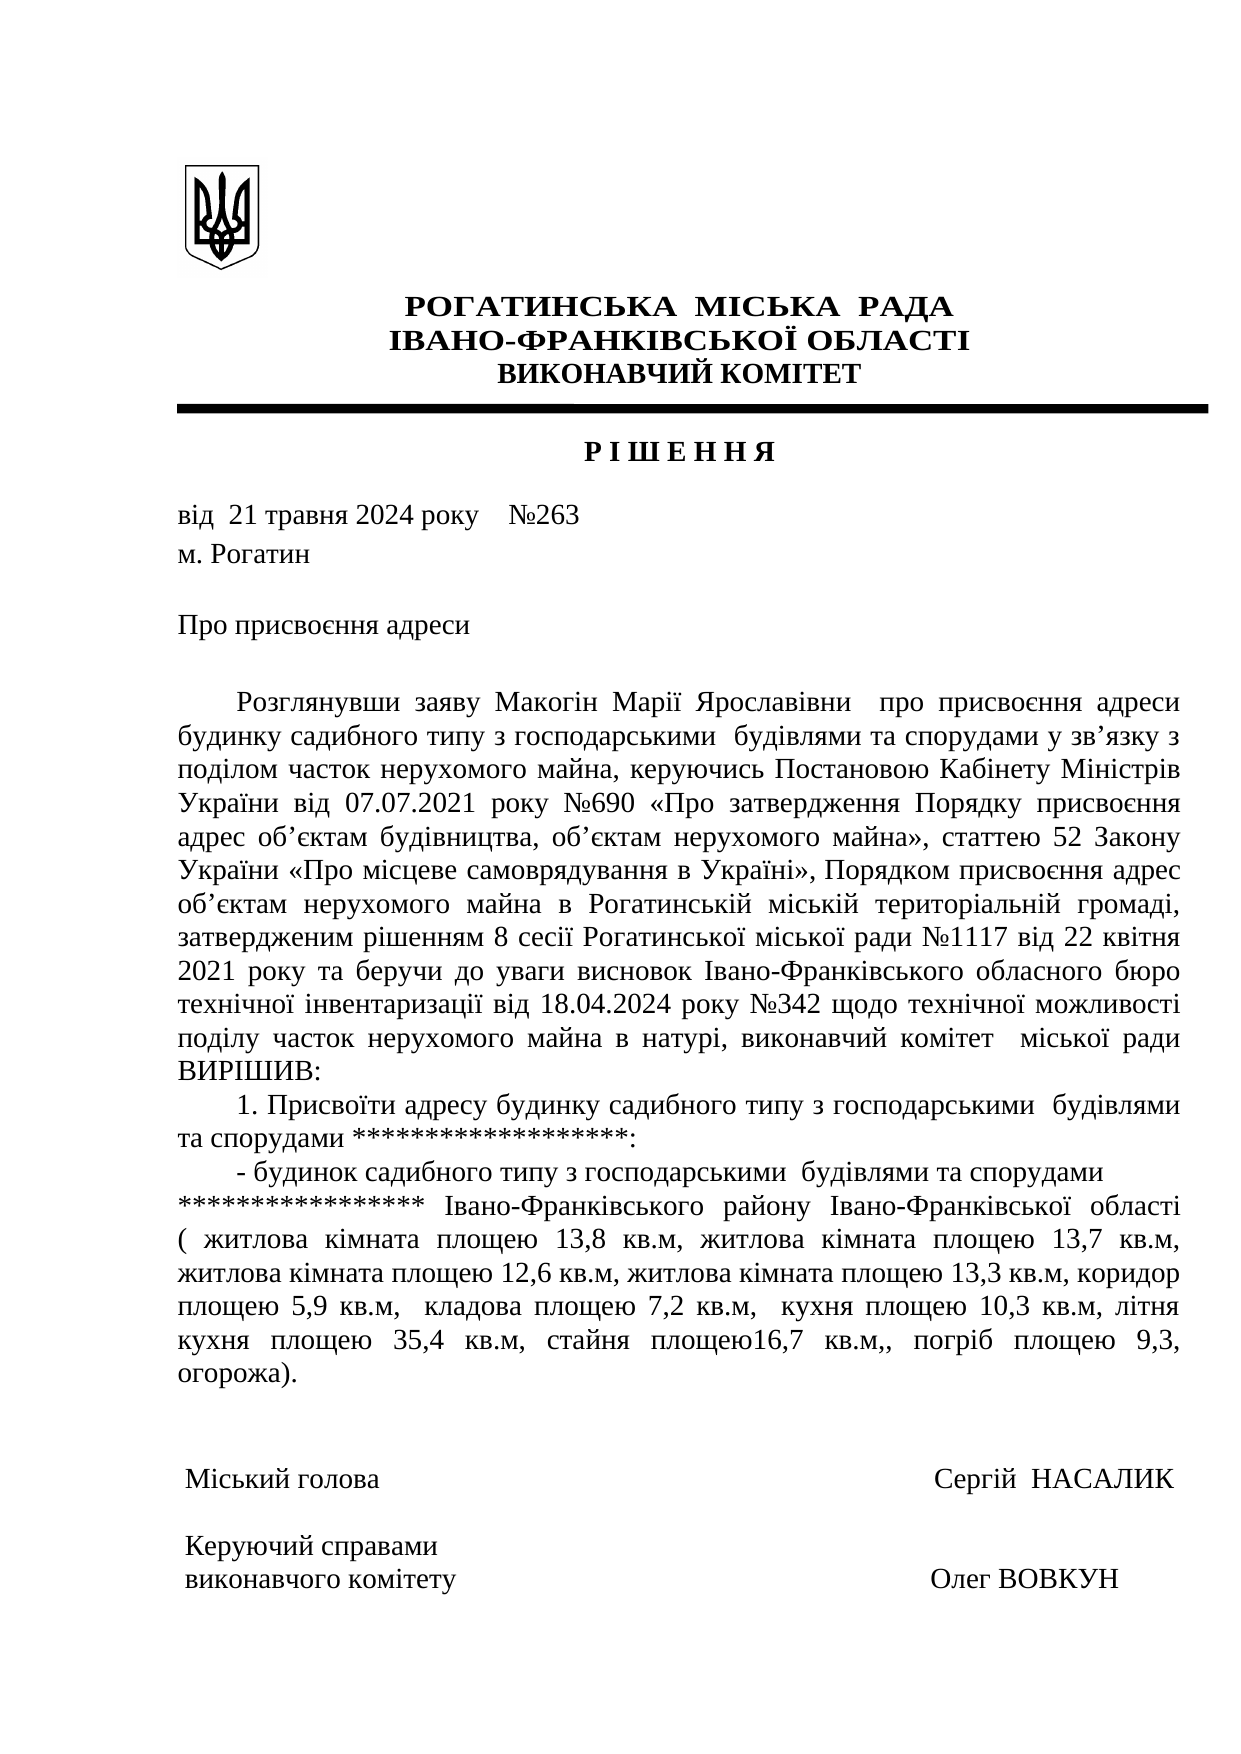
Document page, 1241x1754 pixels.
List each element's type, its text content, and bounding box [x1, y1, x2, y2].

subtitle РОГАТИНСЬКА МІСЬКА РАДА [177, 289, 1181, 323]
subtitle ІВАНО-ФРАНКІВСЬКОЇ ОБЛАСТІ [177, 323, 1181, 357]
text виконавчого комітету Олег ВОВКУН [177, 1562, 1181, 1595]
text Керуючий справами [177, 1528, 1181, 1562]
text ***************** Івано-Франківського району Івано-Франківської області ( житлова кімната площею 13,8 кв.м, житлова кімната площею 13,7 кв.м, житлова кімната площею 12,6 кв.м, житлова кімната площею 13,3 кв.м, коридор площею 5,9 кв.м, кладова площею 7,2 кв.м, кухня площею 10,3 кв.м, літня кухня площею 35,4 кв.м, стайня площею16,7 кв.м,, погріб площею 9,3, огорожа). [177, 1188, 1181, 1389]
text ВИКОНАВЧИЙ КОМІТЕТ [177, 357, 1181, 390]
text - будинок садибного типу з господарськими будівлями та спорудами [177, 1154, 1181, 1188]
text від 21 травня 2024 року №263 [177, 497, 1237, 531]
text Про присвоєння адреси [177, 607, 1181, 641]
text 1. Присвоїти адресу будинку садибного типу з господарськими будівлями та спорудами *******************: [177, 1087, 1181, 1154]
text м. Рогатин [177, 536, 1237, 569]
subtitle Р І Ш Е Н Н Я [177, 434, 1181, 467]
text Міський голова Сергій НАСАЛИК [177, 1461, 1181, 1494]
text Розглянувши заяву Макогін Марії Ярославівни про присвоєння адреси будинку садибного типу з господарськими будівлями та спорудами у зв’язку з поділом часток нерухомого майна, керуючись Постановою Кабінету Міністрів України від 07.07.2021 року №690 «Про затвердження Порядку присвоєння адрес об’єктам будівництва, об’єктам нерухомого майна», статтею 52 Закону України «Про місцеве самоврядування в Україні», Порядком присвоєння адрес об’єктам нерухомого майна в Рогатинській міській територіальній громаді, затвердженим рішенням 8 сесії Рогатинської міської ради №1117 від 22 квітня 2021 року та беручи до уваги висновок Івано-Франківського обласного бюро технічної інвентаризації від 18.04.2024 року №342 щодо технічної можливості поділу часток нерухомого майна в натурі, виконавчий комітет міської ради ВИРІШИВ: [177, 684, 1181, 1087]
